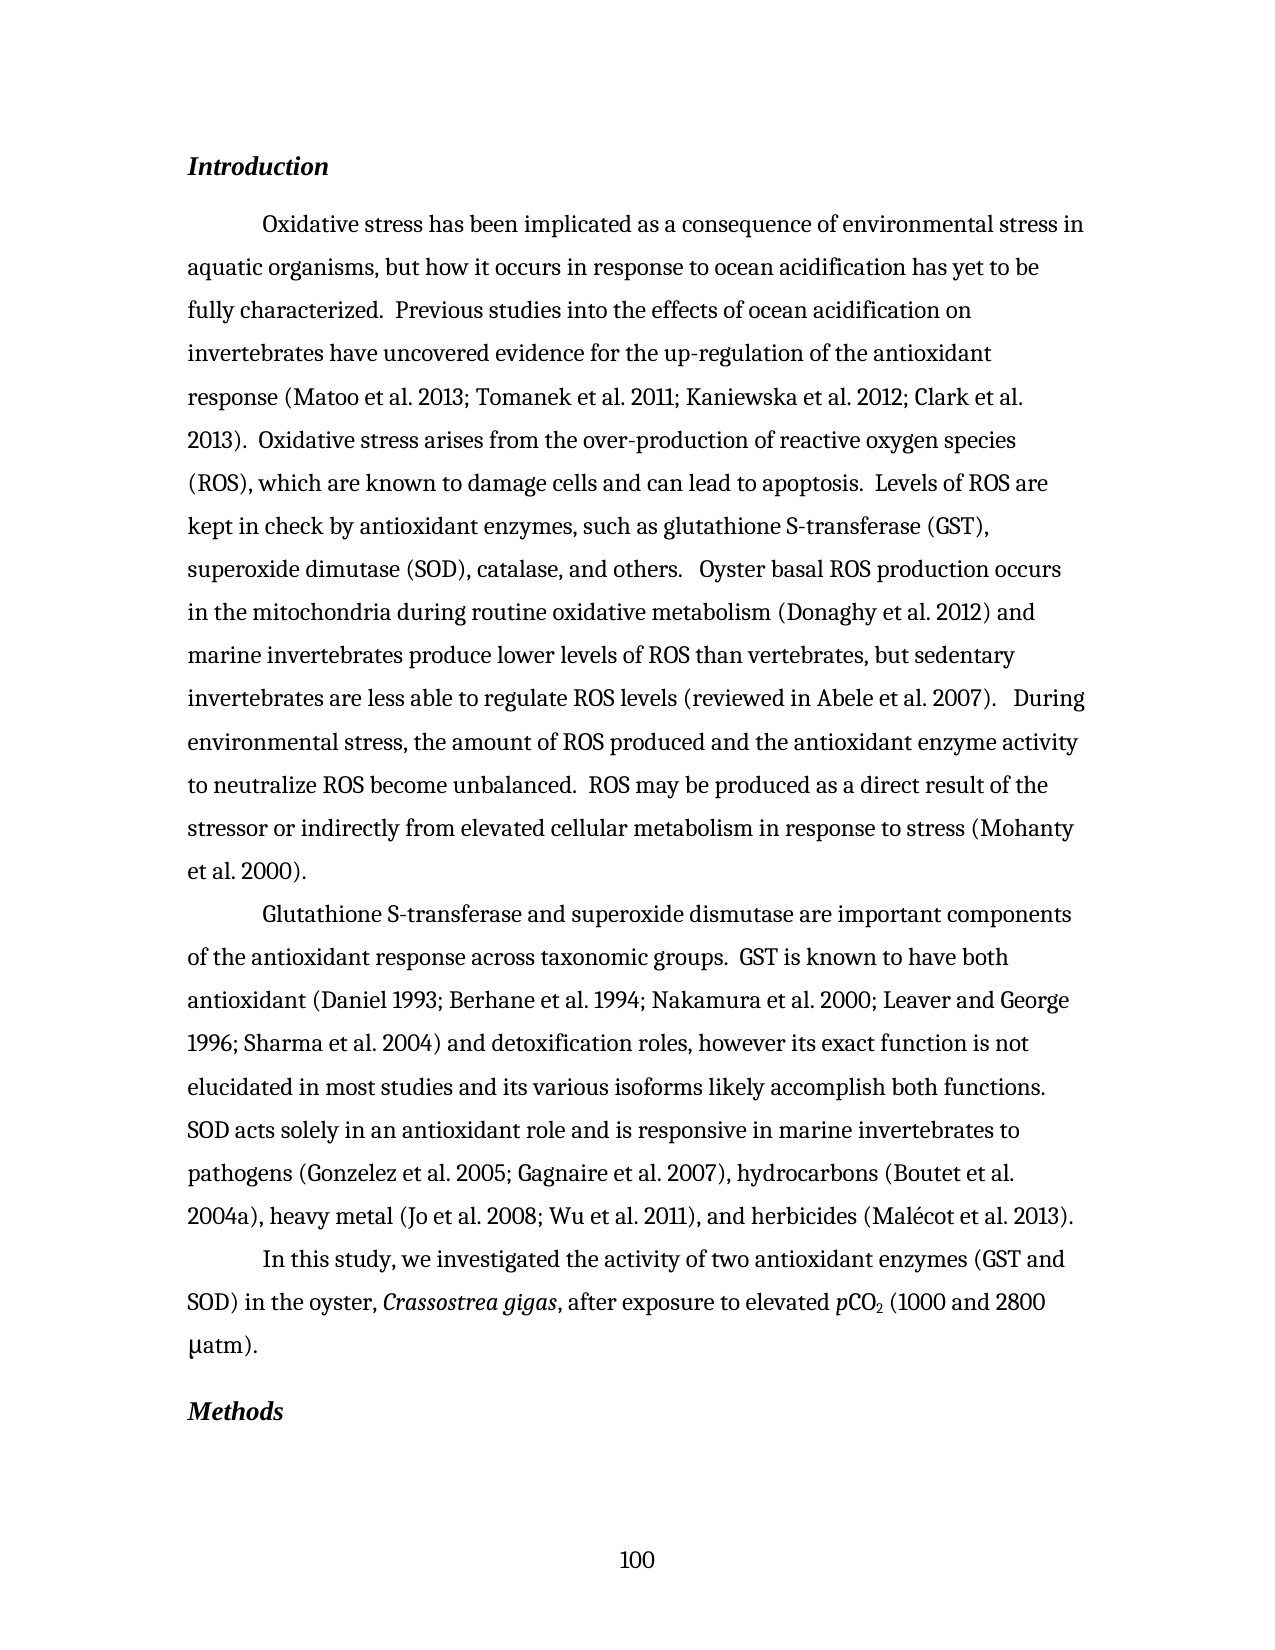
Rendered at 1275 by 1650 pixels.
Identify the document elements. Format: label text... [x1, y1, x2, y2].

text Glutathione S-transferase and superoxide dismutase are important components of the antioxidant response across taxonomic groups. GST is known to have both antioxidant (Daniel 1993; Berhane et al. 1994; Nakamura et al. 2000; Leaver and George 1996; Sharma et al. 2004) and detoxification roles, however its exact function is not elucidated in most studies and its various isoforms likely accomplish both functions. SOD acts solely in an antioxidant role and is responsive in marine invertebrates to pathogens (Gonzelez et al. 2005; Gagnaire et al. 2007), hydrocarbons (Boutet et al. 2004a), heavy metal (Jo et al. 2008; Wu et al. 2011), and herbicides (Malécot et al. 2013). [187, 900, 1087, 1231]
subtitle Introduction [187, 150, 1087, 181]
subtitle Methods [187, 1395, 1087, 1426]
text In this study, we investigated the activity of two antioxidant enzymes (GST and SOD) in the oyster, Crassostrea gigas, after exposure to elevated pCO2 (1000 and 2800 μatm). [187, 1245, 1087, 1360]
text Oxidative stress has been implicated as a consequence of environmental stress in aquatic organisms, but how it occurs in response to ocean acidification has yet to be fully characterized. Previous studies into the effects of ocean acidification on invertebrates have uncovered evidence for the up-regulation of the antioxidant response (Matoo et al. 2013; Tomanek et al. 2011; Kaniewska et al. 2012; Clark et al. 2013). Oxidative stress arises from the over-production of reactive oxygen species (ROS), which are known to damage cells and can lead to apoptosis. Levels of ROS are kept in check by antioxidant enzymes, such as glutathione S-transferase (GST), superoxide dimutase (SOD), catalase, and others. Oyster basal ROS production occurs in the mitochondria during routine oxidative metabolism (Donaghy et al. 2012) and marine invertebrates produce lower levels of ROS than vertebrates, but sedentary invertebrates are less able to regulate ROS levels (reviewed in Abele et al. 2007). During environmental stress, the amount of ROS produced and the antioxidant enzyme activity to neutralize ROS become unbalanced. ROS may be produced as a direct result of the stressor or indirectly from elevated cellular metabolism in response to stress (Mohanty et al. 2000). [187, 210, 1087, 886]
